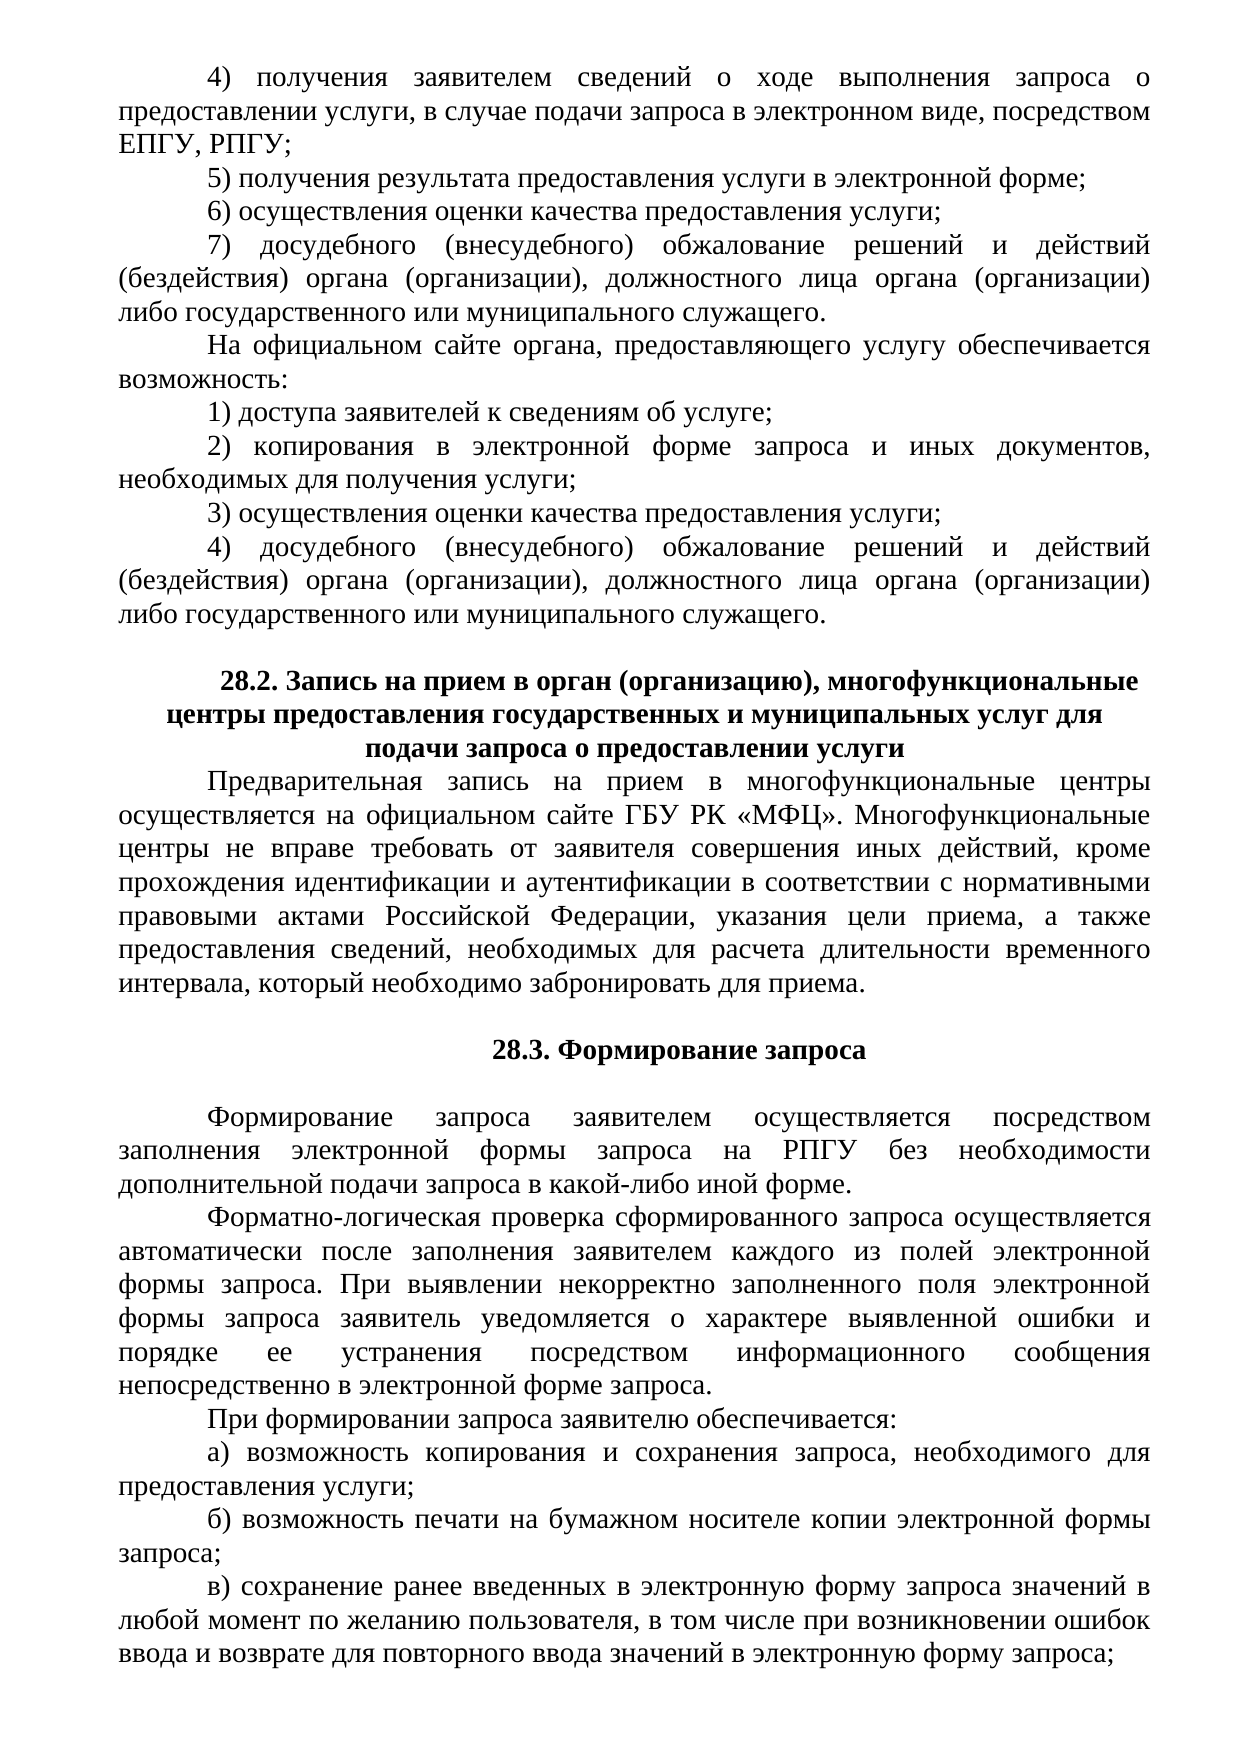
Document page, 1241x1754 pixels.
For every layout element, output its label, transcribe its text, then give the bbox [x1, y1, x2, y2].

text 4) досудебного (внесудебного) обжалование решений и действий (бездействия) органа (организации), должностного лица органа (организации) либо государственного или муниципального служащего. [118, 529, 1152, 629]
text 5) получения результата предоставления услуги в электронной форме; [118, 160, 1152, 193]
text На официальном сайте органа, предоставляющего услугу обеспечивается возможность: [118, 327, 1152, 394]
text Предварительная запись на прием в многофункциональные центры осуществляется на официальном сайте ГБУ РК «МФЦ». Многофункциональные центры не вправе требовать от заявителя совершения иных действий, кроме прохождения идентификации и аутентификации в соответствии с нормативными правовыми актами Российской Федерации, указания цели приема, а также предоставления сведений, необходимых для расчета длительности временного интервала, который необходимо забронировать для приема. [118, 763, 1152, 998]
text а) возможность копирования и сохранения запроса, необходимого для предоставления услуги; [118, 1434, 1152, 1501]
text 1) доступа заявителей к сведениям об услуге; [118, 394, 1152, 428]
text в) сохранение ранее введенных в электронную форму запроса значений в любой момент по желанию пользователя, в том числе при возникновении ошибок ввода и возврате для повторного ввода значений в электронную форму запроса; [118, 1568, 1152, 1669]
text При формировании запроса заявителю обеспечивается: [118, 1401, 1152, 1434]
text 7) досудебного (внесудебного) обжалование решений и действий (бездействия) органа (организации), должностного лица органа (организации) либо государственного или муниципального служащего. [118, 227, 1152, 327]
text 28.3. Формирование запроса [118, 1032, 1152, 1065]
text Форматно-логическая проверка сформированного запроса осуществляется автоматически после заполнения заявителем каждого из полей электронной формы запроса. При выявлении некорректно заполненного поля электронной формы запроса заявитель уведомляется о характере выявленной ошибки и порядке ее устранения посредством информационного сообщения непосредственно в электронной форме запроса. [118, 1199, 1152, 1401]
text 3) осуществления оценки качества предоставления услуги; [118, 495, 1152, 529]
text б) возможность печати на бумажном носителе копии электронной формы запроса; [118, 1501, 1152, 1568]
text Формирование запроса заявителем осуществляется посредством заполнения электронной формы запроса на РПГУ без необходимости дополнительной подачи запроса в какой-либо иной форме. [118, 1099, 1152, 1199]
text 2) копирования в электронной форме запроса и иных документов, необходимых для получения услуги; [118, 428, 1152, 495]
text 4) получения заявителем сведений о ходе выполнения запроса о предоставлении услуги, в случае подачи запроса в электронном виде, посредством ЕПГУ, РПГУ; [118, 59, 1152, 160]
text 28.2. Запись на прием в орган (организацию), многофункциональные центры предоставления государственных и муниципальных услуг для подачи запроса о предоставлении услуги [118, 663, 1152, 763]
text 6) осуществления оценки качества предоставления услуги; [118, 193, 1152, 227]
